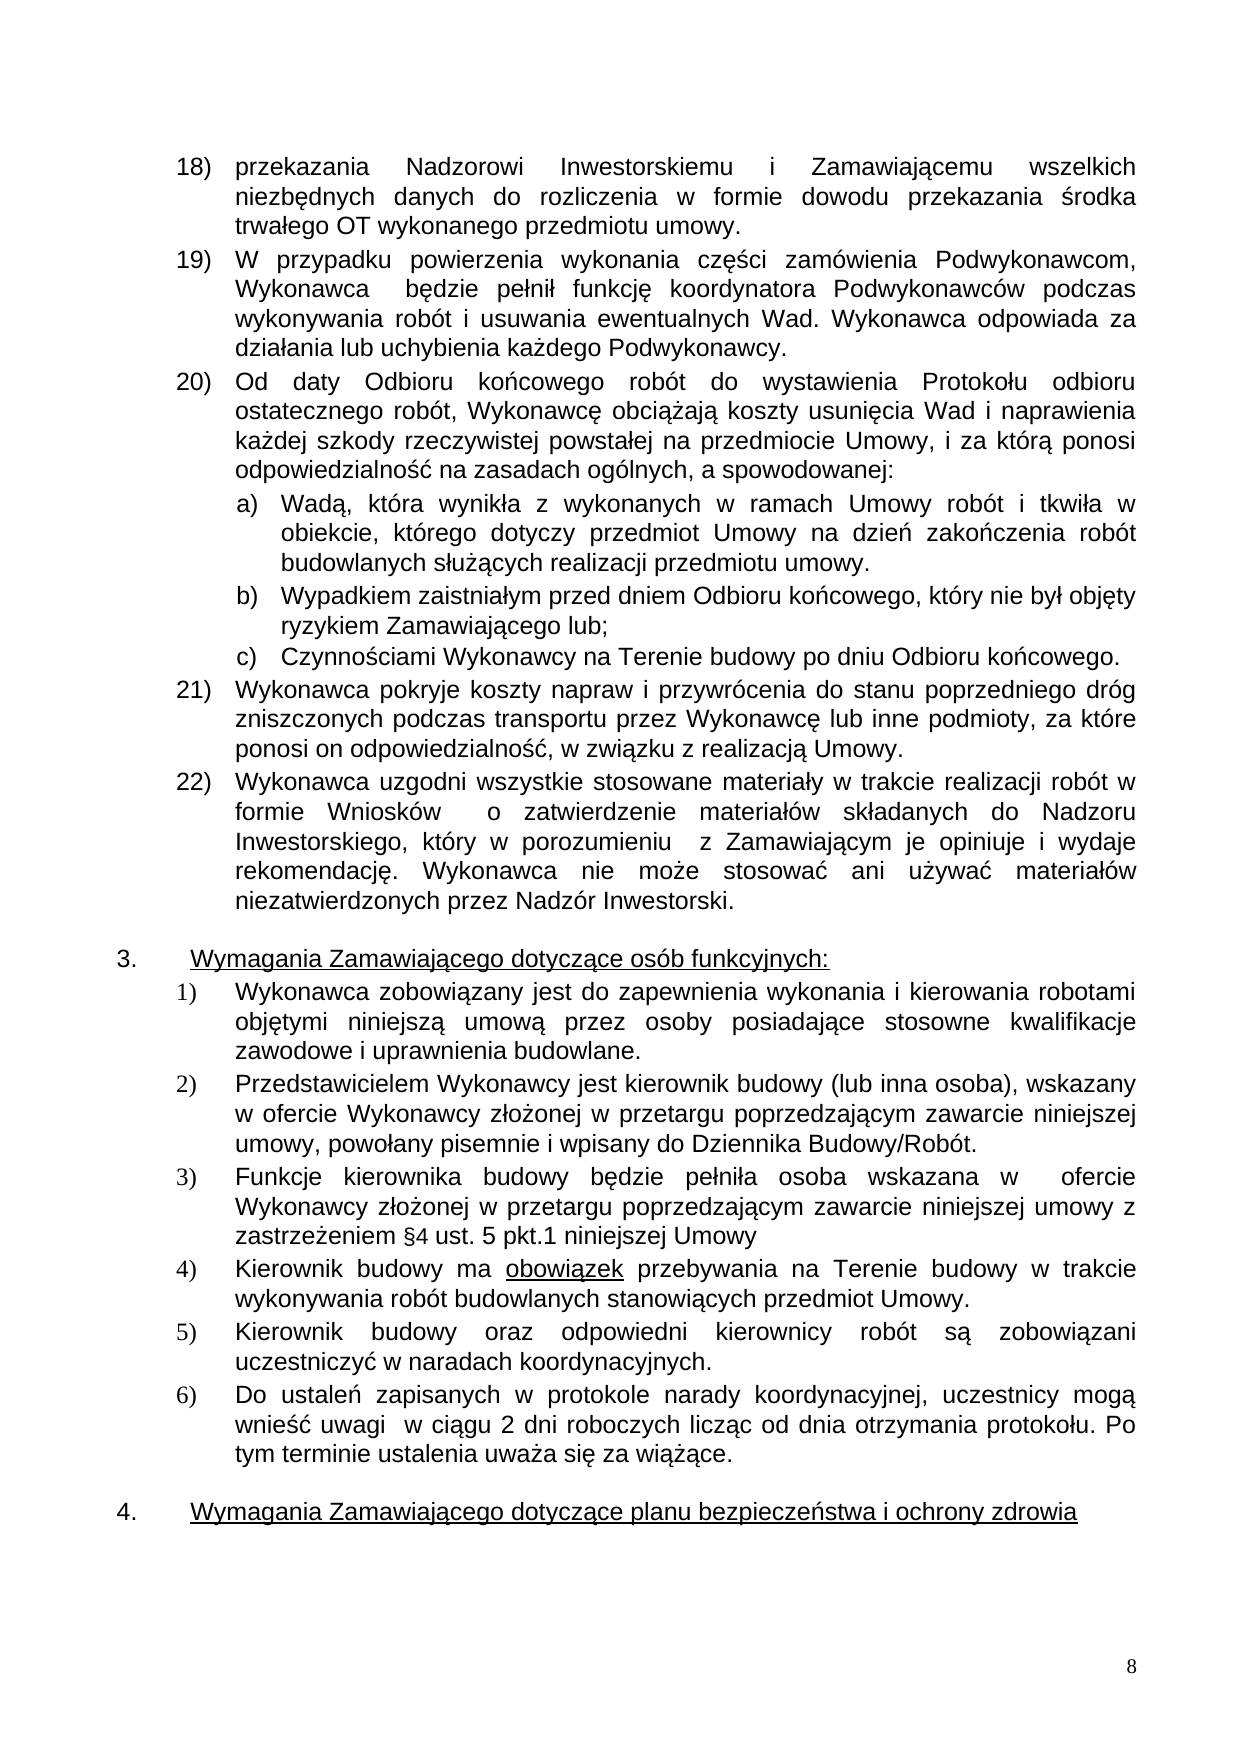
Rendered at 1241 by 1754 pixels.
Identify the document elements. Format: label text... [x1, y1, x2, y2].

list przekazania Nadzorowi Inwestorskiemu i Zamawiającemu wszelkich niezbędnych danych do rozliczenia w formie dowodu przekazania środka trwałego OT wykonanego przedmiotu umowy. [176, 152, 1137, 240]
list Do ustaleń zapisanych w protokole narady koordynacyjnej, uczestnicy mogą wnieść uwagi w ciągu 2 dni roboczych licząc od dnia otrzymania protokołu. Po tym terminie ustalenia uważa się za wiążące. [176, 1380, 1137, 1468]
list Funkcje kierownika budowy będzie pełniła osoba wskazana w ofercie Wykonawcy złożonej w przetargu poprzedzającym zawarcie niniejszej umowy z zastrzeżeniem §4 ust. 5 pkt.1 niniejszej Umowy [176, 1162, 1137, 1250]
list Wykonawca pokryje koszty napraw i przywrócenia do stanu poprzedniego dróg zniszczonych podczas transportu przez Wykonawcę lub inne podmioty, za które ponosi on odpowiedzialność, w związku z realizacją Umowy. [176, 675, 1137, 763]
list W przypadku powierzenia wykonania części zamówienia Podwykonawcom, Wykonawca będzie pełnił funkcję koordynatora Podwykonawców podczas wykonywania robót i usuwania ewentualnych Wad. Wykonawca odpowiada za działania lub uchybienia każdego Podwykonawcy. [176, 244, 1137, 362]
list Wymagania Zamawiającego dotyczące planu bezpieczeństwa i ochrony zdrowia [116, 1497, 1137, 1526]
list Przedstawicielem Wykonawcy jest kierownik budowy (lub inna osoba), wskazany w ofercie Wykonawcy złożonej w przetargu poprzedzającym zawarcie niniejszej umowy, powołany pisemnie i wpisany do Dziennika Budowy/Robót. [176, 1069, 1137, 1157]
list Kierownik budowy oraz odpowiedni kierownicy robót są zobowiązani uczestniczyć w naradach koordynacyjnych. [176, 1317, 1137, 1376]
list Wykonawca zobowiązany jest do zapewnienia wykonania i kierowania robotami objętymi niniejszą umową przez osoby posiadające stosowne kwalifikacje zawodowe i uprawnienia budowlane. [176, 977, 1137, 1065]
list Od daty Odbioru końcowego robót do wystawienia Protokołu odbioru ostatecznego robót, Wykonawcę obciążają koszty usunięcia Wad i naprawienia każdej szkody rzeczywistej powstałej na przedmiocie Umowy, i za którą ponosi odpowiedzialność na zasadach ogólnych, a spowodowanej: [176, 367, 1137, 484]
list Kierownik budowy ma obowiązek przebywania na Terenie budowy w trakcie wykonywania robót budowlanych stanowiących przedmiot Umowy. [176, 1254, 1137, 1313]
list Czynnościami Wykonawcy na Terenie budowy po dniu Odbioru końcowego. [236, 642, 1137, 670]
list Wymagania Zamawiającego dotyczące osób funkcyjnych: [116, 944, 1137, 972]
list Wykonawca uzgodni wszystkie stosowane materiały w trakcie realizacji robót w formie Wniosków o zatwierdzenie materiałów składanych do Nadzoru Inwestorskiego, który w porozumieniu z Zamawiającym je opiniuje i wydaje rekomendację. Wykonawca nie może stosować ani używać materiałów niezatwierdzonych przez Nadzór Inwestorski. [176, 767, 1137, 914]
list Wypadkiem zaistniałym przed dniem Odbioru końcowego, który nie był objęty ryzykiem Zamawiającego lub; [236, 581, 1137, 639]
list Wadą, która wynikła z wykonanych w ramach Umowy robót i tkwiła w obiekcie, którego dotyczy przedmiot Umowy na dzień zakończenia robót budowlanych służących realizacji przedmiotu umowy. [236, 488, 1137, 576]
